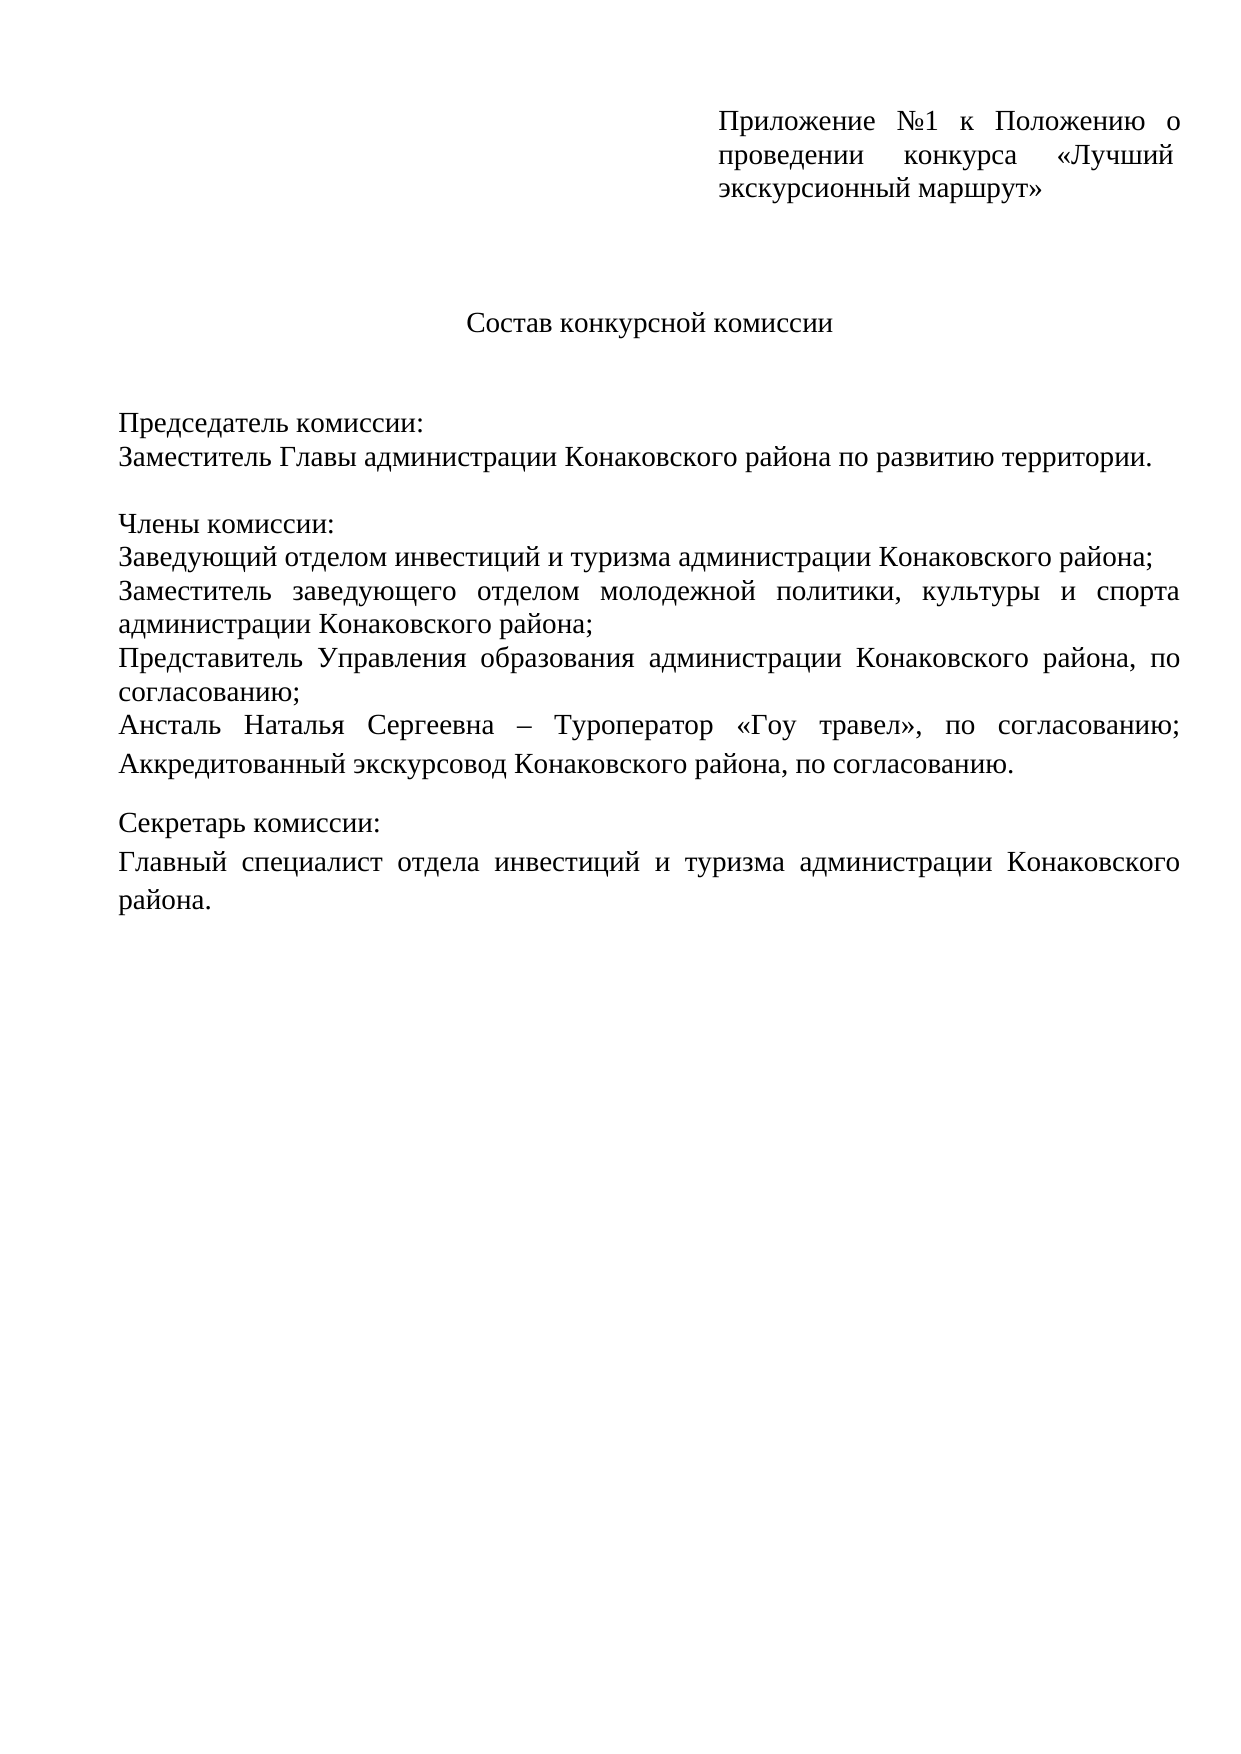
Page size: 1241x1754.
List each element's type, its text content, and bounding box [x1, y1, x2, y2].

text Заместитель Главы администрации Конаковского района по развитию территории. [118, 439, 1181, 472]
text Главный специалист отдела инвестиций и туризма администрации Конаковского района. [118, 844, 1181, 916]
text Представитель Управления образования администрации Конаковского района, по согласованию; [118, 640, 1181, 707]
text Заместитель заведующего отделом молодежной политики, культуры и спорта администрации Конаковского района; [118, 573, 1181, 640]
text Председатель комиссии: [118, 405, 1181, 439]
text Члены комиссии: [118, 506, 1181, 539]
text Ансталь Наталья Сергеевна – Туроператор «Гоу травел», по согласованию; Аккредитованный экскурсовод Конаковского района, по согласованию. [118, 707, 1181, 779]
text Заведующий отделом инвестиций и туризма администрации Конаковского района; [118, 539, 1181, 573]
text Приложение №1 к Положению о проведении конкурса «Лучший экскурсионный маршрут» [718, 103, 1181, 204]
text Состав конкурсной комиссии [118, 305, 1181, 338]
text Секретарь комиссии: [118, 805, 1181, 839]
